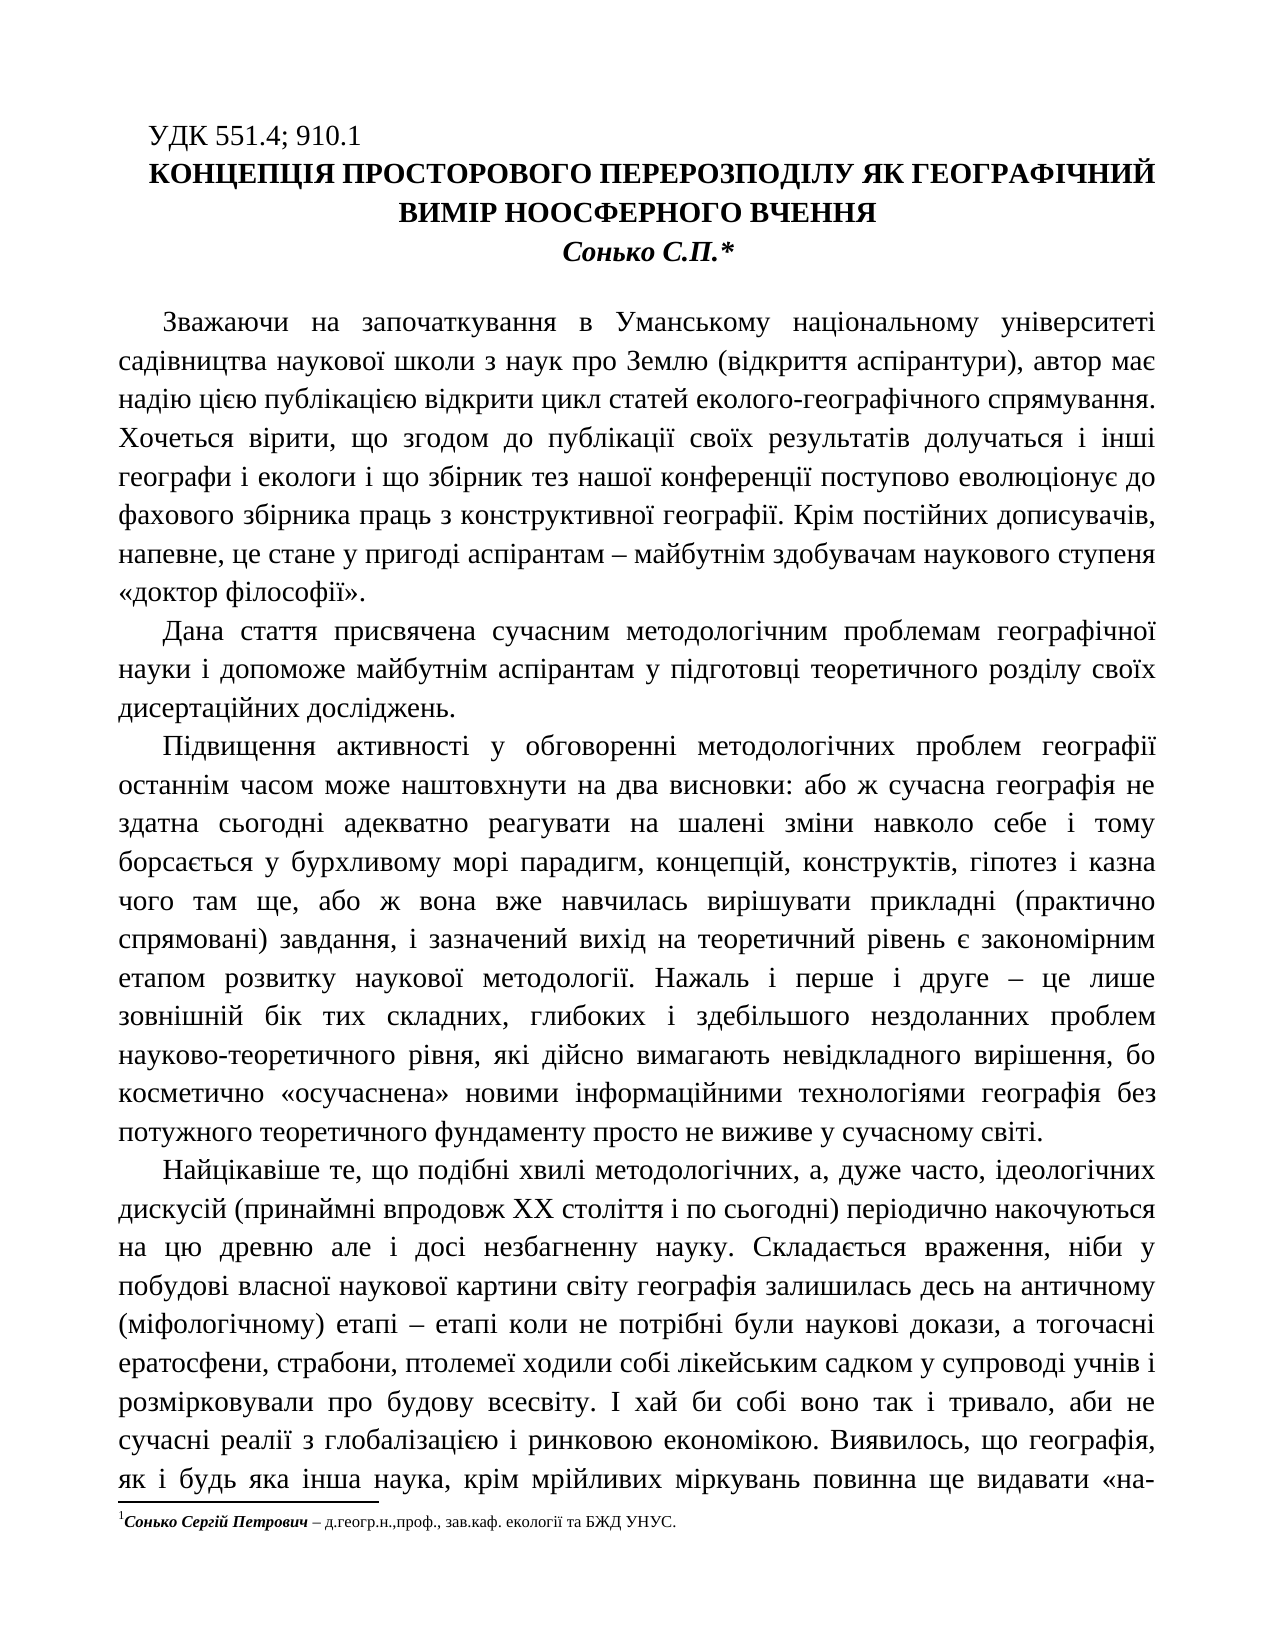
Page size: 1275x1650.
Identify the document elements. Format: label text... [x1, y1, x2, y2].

text Сонько С.П.* [118, 234, 1157, 267]
text Підвищення активності у обговоренні методологічних проблем географії останнім часом може наштовхнути на два висновки: або ж сучасна географія не здатна сьогодні адекватно реагувати на шалені зміни навколо себе і тому борсається у бурхливому морі парадигм, концепцій, конструктів, гіпотез і казна чого там ще, або ж вона вже навчилась вирішувати прикладні (практично спрямовані) завдання, і зазначений вихід на теоретичний рівень є закономірним етапом розвитку наукової методології. Нажаль і перше і друге – це лише зовнішній бік тих складних, глибоких і здебільшого нездоланних проблем науково-теоретичного рівня, які дійсно вимагають невідкладного вирішення, бо косметично «осучаснена» новими інформаційними технологіями географія без потужного теоретичного фундаменту просто не виживе у сучасному світі. [118, 728, 1157, 1147]
text Дана стаття присвячена сучасним методологічним проблемам географічної науки і допоможе майбутнім аспірантам у підготовці теоретичного розділу своїх дисертаційних досліджень. [118, 613, 1157, 723]
text концепція Просторового перерозподілу як географічний вимір ноосферного вчення [118, 157, 1157, 229]
text УДК 551.4; 910.1 [118, 118, 1157, 152]
text Зважаючи на започаткування в Уманському національному університеті садівництва наукової школи з наук про Землю (відкриття аспірантури), автор має надію цією публікацією відкрити цикл статей еколого-географічного спрямування. Хочеться вірити, що згодом до публікації своїх результатів долучаться і інші географи і екологи і що збірник тез нашої конференції поступово еволюціонує до фахового збірника праць з конструктивної географії. Крім постійних дописувачів, напевне, це стане у пригоді аспірантам – майбутнім здобувачам наукового ступеня «доктор філософії». [118, 304, 1157, 608]
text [118, 1152, 1157, 1494]
